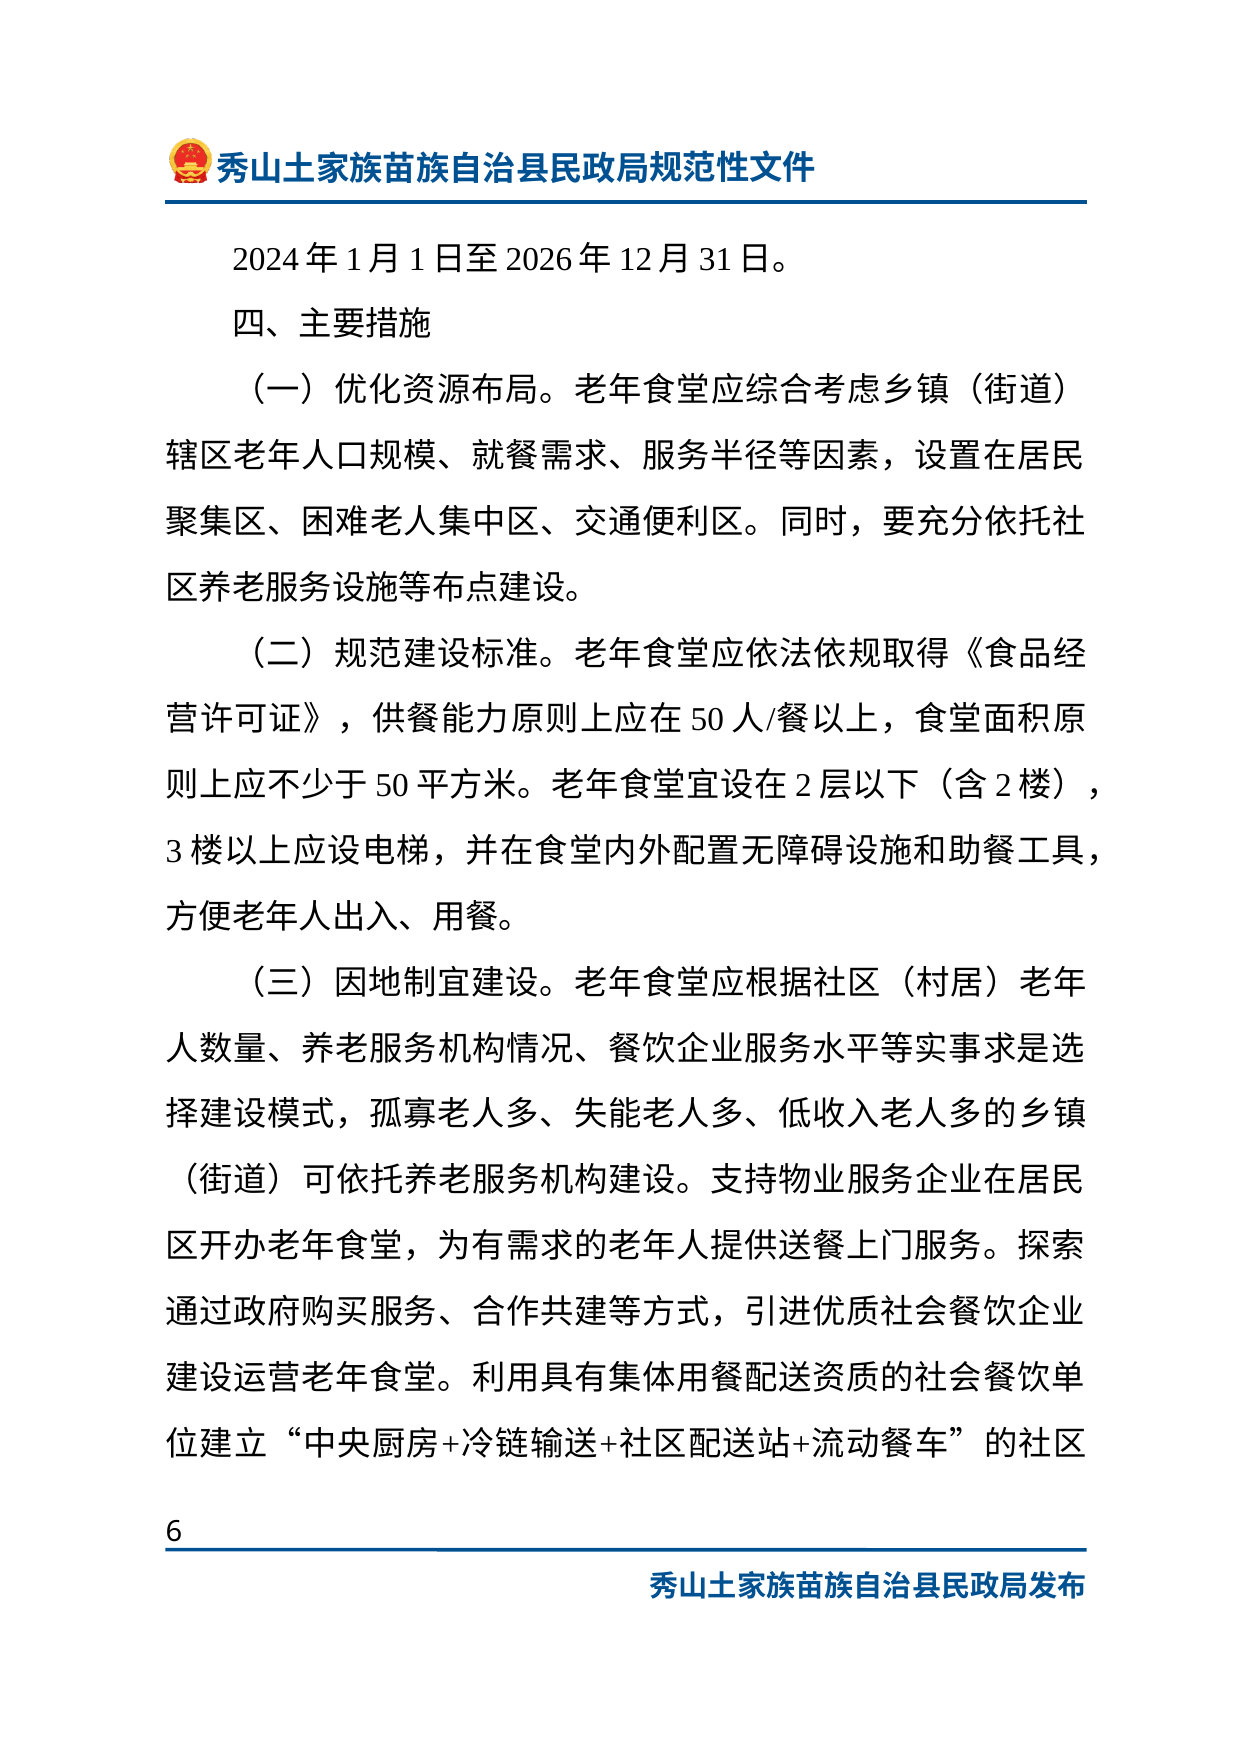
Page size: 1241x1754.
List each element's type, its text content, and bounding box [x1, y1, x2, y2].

text （一）优化资源布局。老年食堂应综合考虑乡镇（街道）辖区老年人口规模、就餐需求、服务半径等因素，设置在居民聚集区、困难老人集中区、交通便利区。同时，要充分依托社区养老服务设施等布点建设。 [165, 354, 1087, 617]
text （二）规范建设标准。老年食堂应依法依规取得《食品经营许可证》，供餐能力原则上应在50人/餐以上，食堂面积原则上应不少于50平方米。老年食堂宜设在2层以下（含2楼），3楼以上应设电梯，并在食堂内外配置无障碍设施和助餐工具，方便老年人出入、用餐。 [165, 617, 1087, 947]
subtitle 2024年1月1日至2026年12月31日。 [165, 222, 1087, 288]
text 四、主要措施 [165, 288, 1087, 354]
picture [165, 136, 216, 187]
